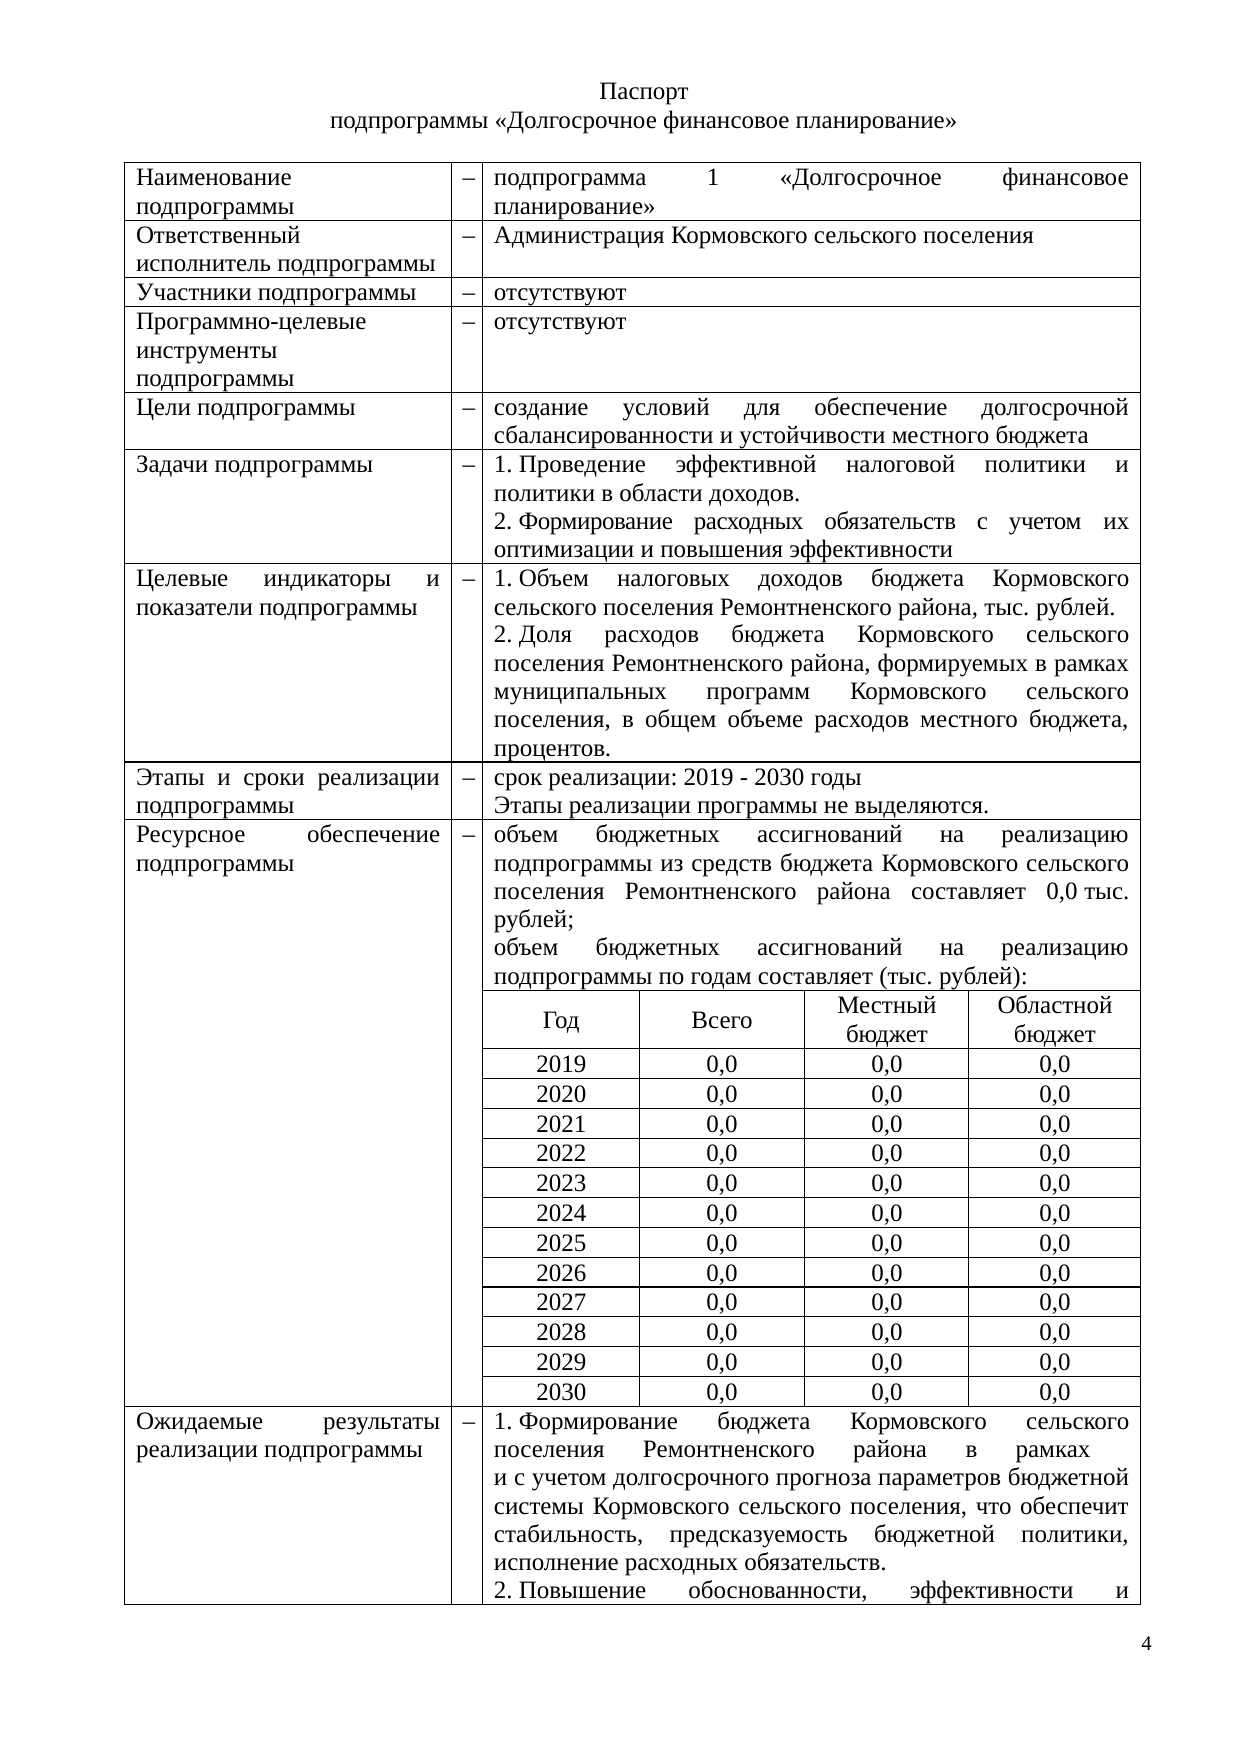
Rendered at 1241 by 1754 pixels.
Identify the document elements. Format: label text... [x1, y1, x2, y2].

table_cell 0,0 [640, 1109, 804, 1137]
table_cell 2030 [483, 1377, 639, 1406]
table_cell – [452, 278, 482, 306]
table_cell Целевые индикаторы и показатели подпрограммы [125, 564, 451, 761]
table_cell 0,0 [640, 1168, 804, 1197]
table_cell 0,0 [640, 1317, 804, 1346]
table_cell 0,0 [969, 1168, 1140, 1197]
table_cell Областной бюджет [969, 991, 1140, 1048]
table_cell 0,0 [805, 1049, 968, 1078]
table_cell 2023 [483, 1168, 639, 1197]
table_cell 0,0 [969, 1198, 1140, 1227]
table_cell – [452, 393, 482, 449]
table_cell 2021 [483, 1109, 639, 1137]
table_cell 2020 [483, 1079, 639, 1108]
table_cell Местный бюджет [805, 991, 968, 1048]
table_cell Администрация Кормовского сельского поселения [483, 221, 1140, 277]
table_cell объем бюджетных ассигнований на реализацию подпрограммы из средств бюджета Кормовского сельского поселения Ремонтненского района составляет 0,0 тыс. рублей; объем бюджетных ассигнований на реализацию подпрограммы по годам составляет (тыс. рублей): [483, 820, 1140, 989]
table_cell 2029 [483, 1347, 639, 1376]
table_cell 0,0 [805, 1317, 968, 1346]
table_cell 2026 [483, 1258, 639, 1286]
table_cell Ресурсное обеспечение подпрограммы [125, 820, 451, 1406]
table_cell 0,0 [640, 1377, 804, 1406]
table_cell Программно-целевые инструменты подпрограммы [125, 307, 451, 392]
table_cell 0,0 [640, 1288, 804, 1316]
table_cell 0,0 [640, 1347, 804, 1376]
table_cell 0,0 [969, 1317, 1140, 1346]
table_cell 2027 [483, 1288, 639, 1316]
table_cell 0,0 [969, 1049, 1140, 1078]
table_cell Ответственный исполнитель подпрограммы [125, 221, 451, 277]
table_header – [452, 163, 482, 220]
table_cell создание условий для обеспечение долгосрочной сбалансированности и устойчивости местного бюджета [483, 393, 1140, 449]
text Паспорт [136, 76, 1152, 105]
table_cell 2028 [483, 1317, 639, 1346]
table_cell 0,0 [805, 1198, 968, 1227]
table_cell 0,0 [805, 1347, 968, 1376]
table_cell 0,0 [969, 1079, 1140, 1108]
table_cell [125, 1407, 451, 1604]
table_cell 2019 [483, 1049, 639, 1078]
table_cell 0,0 [969, 1228, 1140, 1257]
table_header Наименование подпрограммы [125, 163, 451, 220]
table_cell 2024 [483, 1198, 639, 1227]
table_cell 0,0 [640, 1228, 804, 1257]
table_cell отсутствуют [483, 278, 1140, 306]
table_cell 1. Объем налоговых доходов бюджета Кормовского сельского поселения Ремонтненского района, тыс. рублей. 2. Доля расходов бюджета Кормовского сельского поселения Ремонтненского района, формируемых в рамках муниципальных программ Кормовского сельского поселения, в общем объеме расходов местного бюджета, процентов. [483, 564, 1140, 761]
table_cell Участники подпрограммы [125, 278, 451, 306]
table_header подпрограмма 1 «Долгосрочное финансовое планирование» [483, 163, 1140, 220]
table_cell 0,0 [805, 1377, 968, 1406]
table_cell 0,0 [640, 1198, 804, 1227]
table_cell 0,0 [969, 1139, 1140, 1167]
table_cell 0,0 [640, 1079, 804, 1108]
table_cell – [452, 564, 482, 761]
table_cell 1. Проведение эффективной налоговой политики и политики в области доходов. 2. Формирование расходных обязательств с учетом их оптимизации и повышения эффективности [483, 450, 1140, 563]
table_cell 0,0 [805, 1258, 968, 1286]
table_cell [483, 1407, 1140, 1604]
table_cell Задачи подпрограммы [125, 450, 451, 563]
table_cell 0,0 [640, 1139, 804, 1167]
table_cell 0,0 [805, 1288, 968, 1316]
table_cell 0,0 [969, 1347, 1140, 1376]
table_cell 0,0 [969, 1377, 1140, 1406]
table_cell срок реализации: 2019 - 2030 годы Этапы реализации программы не выделяются. [483, 763, 1140, 819]
table_cell Цели подпрограммы [125, 393, 451, 449]
table_cell – [452, 820, 482, 1406]
table_cell 0,0 [969, 1109, 1140, 1137]
table_cell 0,0 [805, 1228, 968, 1257]
table_cell Этапы и сроки реализации подпрограммы [125, 763, 451, 819]
table_cell 0,0 [805, 1139, 968, 1167]
table_cell – [452, 221, 482, 277]
table_cell Год [483, 991, 639, 1048]
table_cell 0,0 [969, 1258, 1140, 1286]
table_cell отсутствуют [483, 307, 1140, 392]
table_cell 2022 [483, 1139, 639, 1167]
table_cell 0,0 [805, 1168, 968, 1197]
text подпрограммы «Долгосрочное финансовое планирование» [136, 105, 1152, 133]
table_cell 0,0 [805, 1079, 968, 1108]
table_cell – [452, 763, 482, 819]
table_cell 2025 [483, 1228, 639, 1257]
table_cell Всего [640, 991, 804, 1048]
table_cell 0,0 [640, 1258, 804, 1286]
table_cell – [452, 307, 482, 392]
table_cell 0,0 [805, 1109, 968, 1137]
table_cell 0,0 [640, 1049, 804, 1078]
table_cell – [452, 1407, 482, 1604]
table_cell 0,0 [969, 1288, 1140, 1316]
table_cell – [452, 450, 482, 563]
